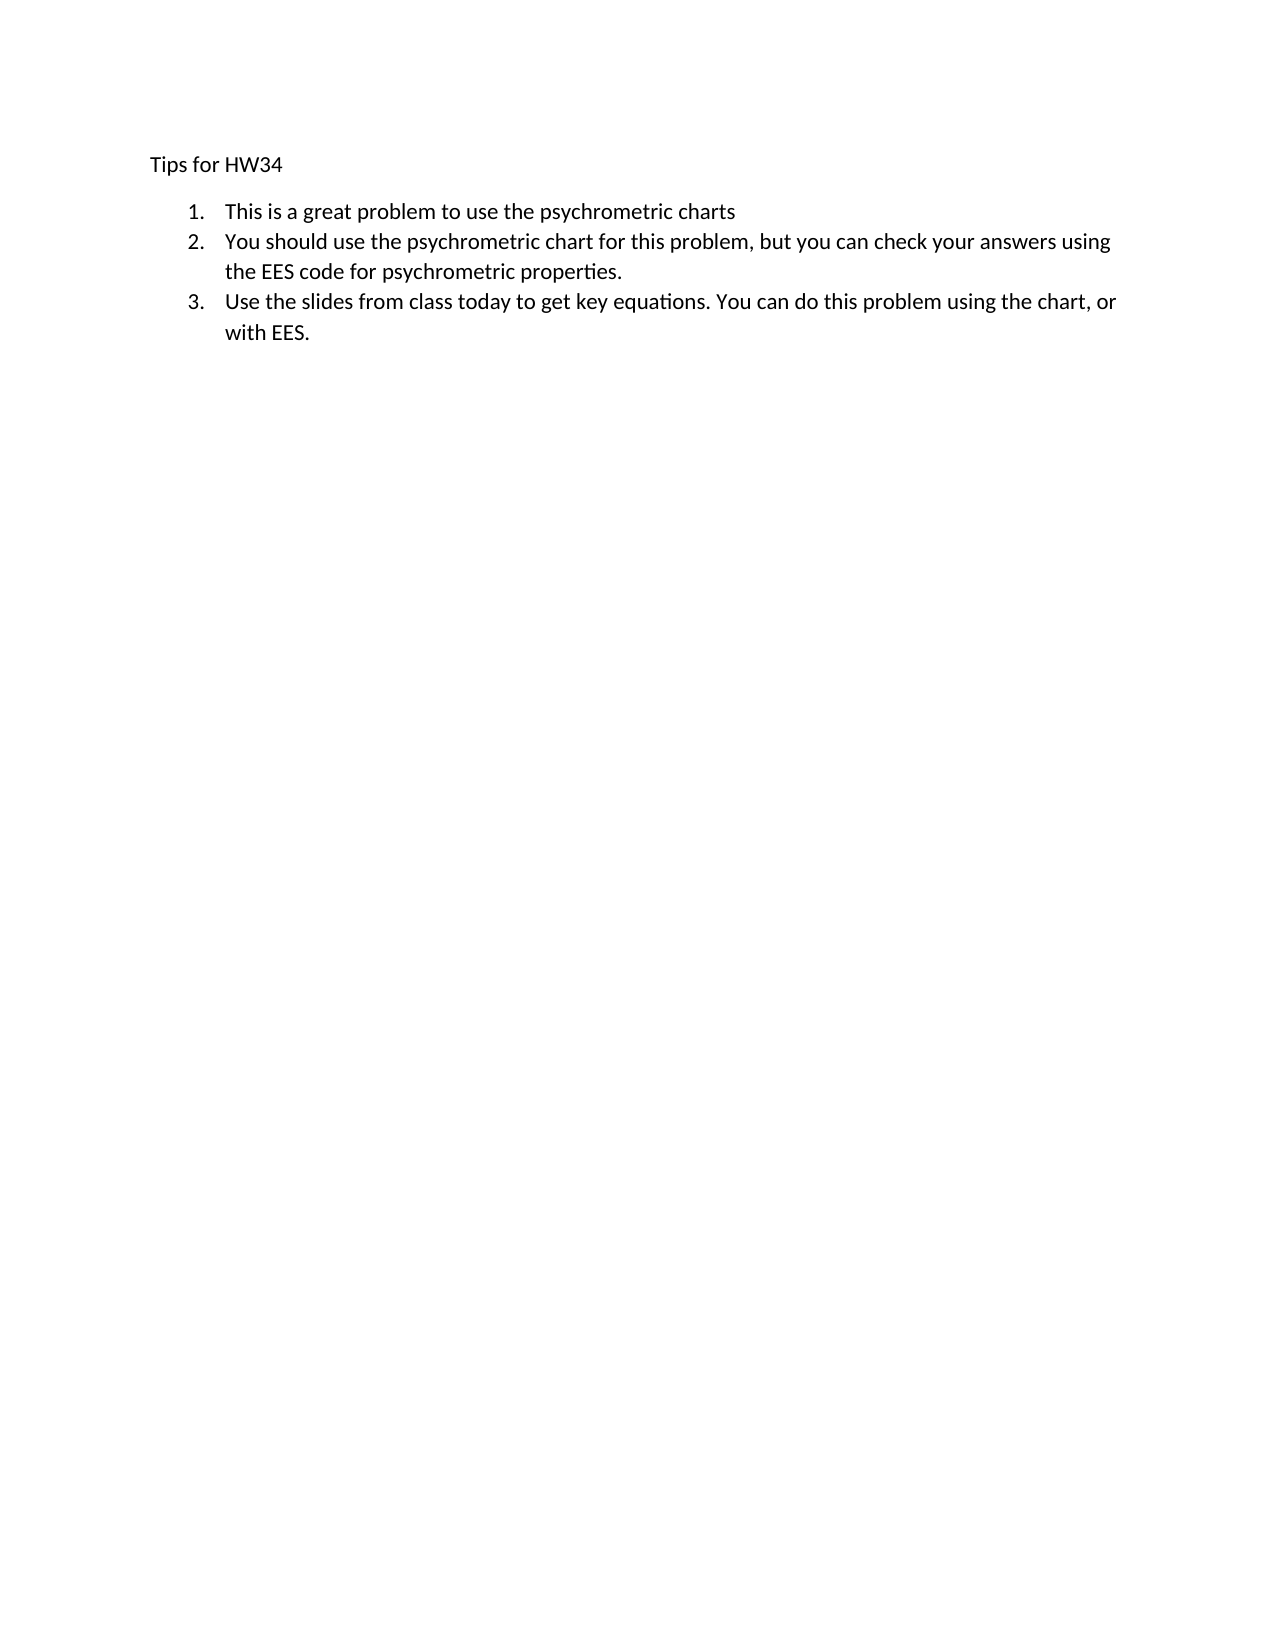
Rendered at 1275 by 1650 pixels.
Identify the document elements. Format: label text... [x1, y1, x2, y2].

list Use the slides from class today to get key equations. You can do this problem using the chart, or with EES. [187, 287, 1125, 346]
text Tips for HW34 [150, 150, 1125, 178]
list This is a great problem to use the psychrometric charts [187, 197, 1125, 225]
list You should use the psychrometric chart for this problem, but you can check your answers using the EES code for psychrometric properties. [187, 227, 1125, 285]
